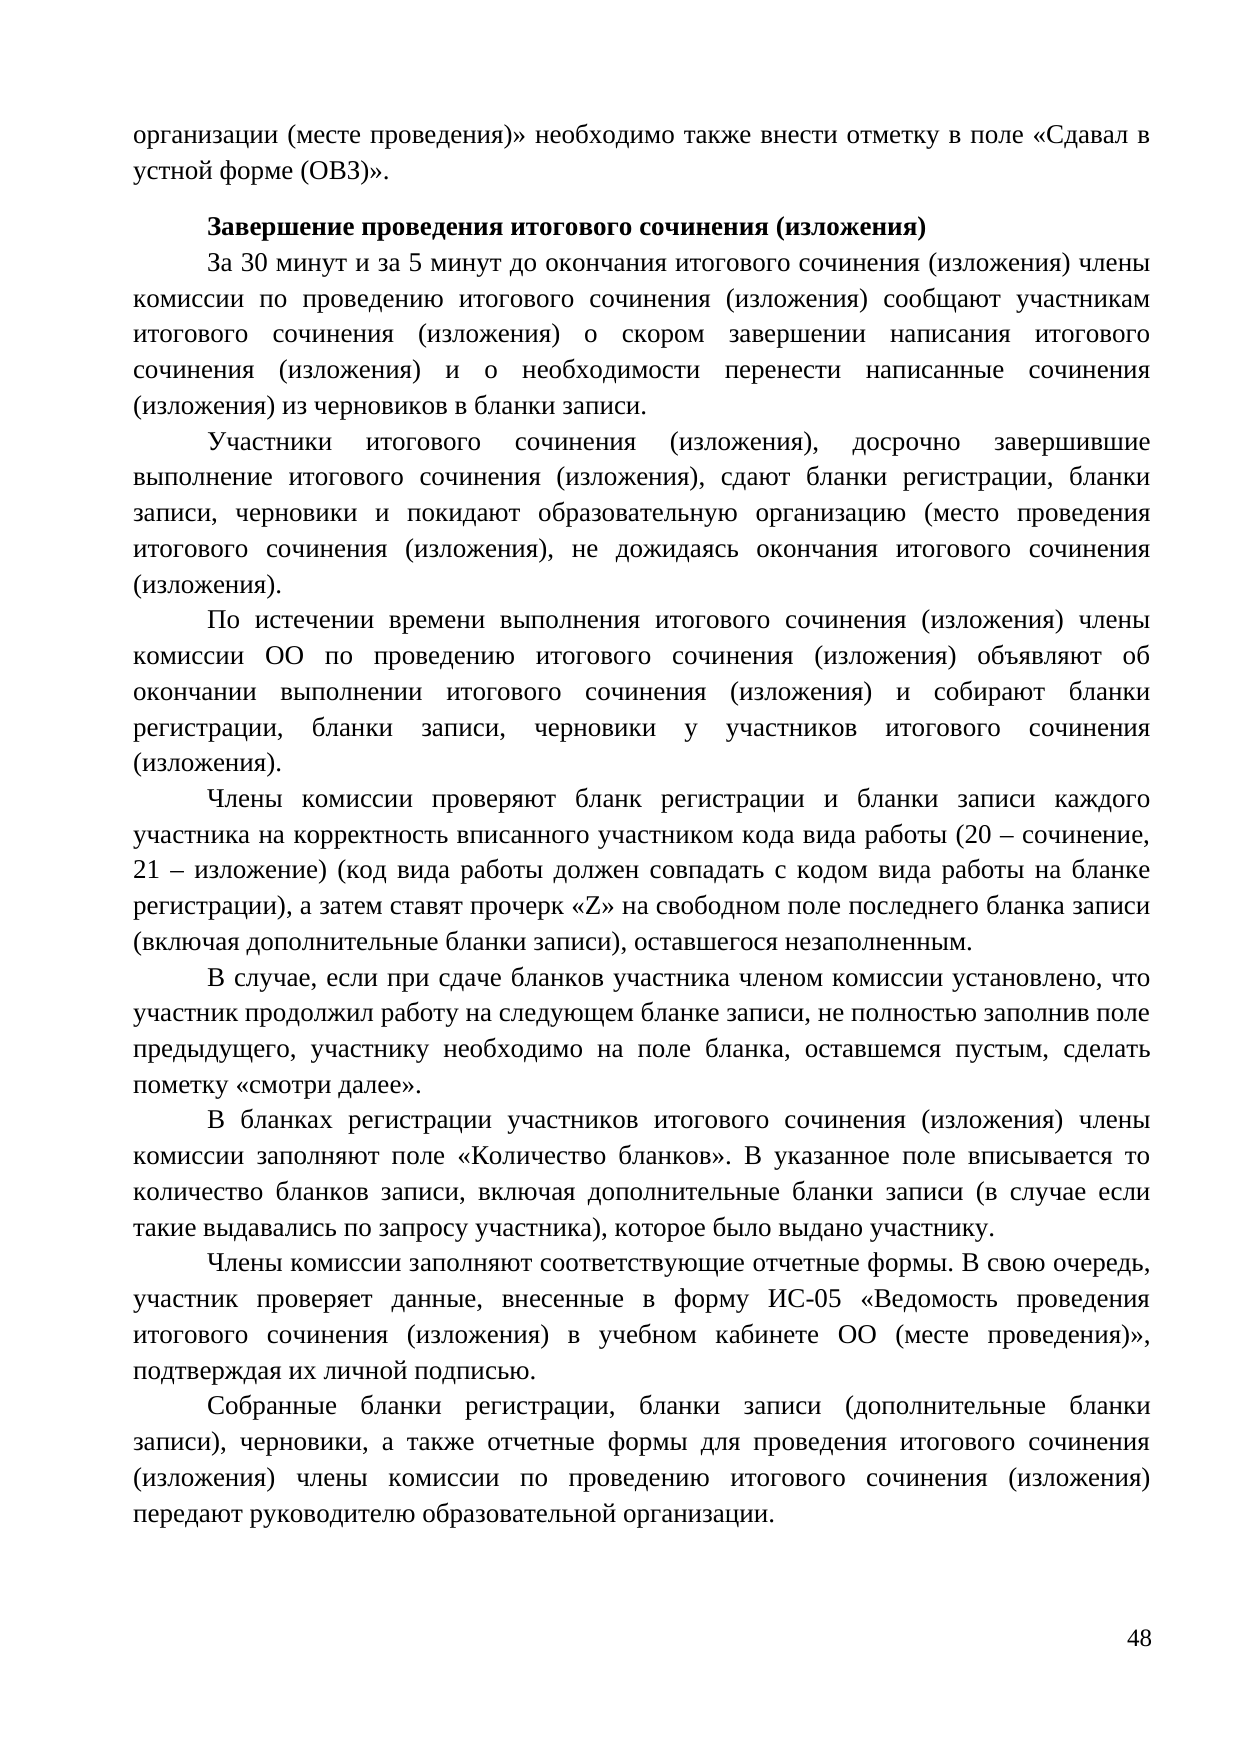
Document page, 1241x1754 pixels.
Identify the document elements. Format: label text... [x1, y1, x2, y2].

text Завершение проведения итогового сочинения (изложения) [133, 210, 1152, 242]
list Члены комиссии проверяют бланк регистрации и бланки записи каждого участника на корректность вписанного участником кода вида работы (20 – сочинение, 21 – изложение) (код вида работы должен совпадать с кодом вида работы на бланке регистрации), а затем ставят прочерк «Z» на свободном поле последнего бланка записи (включая дополнительные бланки записи), оставшегося незаполненным. [133, 782, 1152, 956]
list В бланках регистрации участников итогового сочинения (изложения) члены комиссии заполняют поле «Количество бланков». В указанное поле вписывается то количество бланков записи, включая дополнительные бланки записи (в случае если такие выдавались по запросу участника), которое было выдано участнику. [133, 1104, 1152, 1242]
list В случае, если при сдаче бланков участника членом комиссии установлено, что участник продолжил работу на следующем бланке записи, не полностью заполнив поле предыдущего, участнику необходимо на поле бланка, оставшемся пустым, сделать пометку «смотри далее». [133, 961, 1152, 1099]
text За 30 минут и за 5 минут до окончания итогового сочинения (изложения) члены комиссии по проведению итогового сочинения (изложения) сообщают участникам итогового сочинения (изложения) о скором завершении написания итогового сочинения (изложения) и о необходимости перенести написанные сочинения (изложения) из черновиков в бланки записи. [133, 246, 1152, 420]
text По истечении времени выполнения итогового сочинения (изложения) члены комиссии ОО по проведению итогового сочинения (изложения) объявляют об окончании выполнении итогового сочинения (изложения) и собирают бланки регистрации, бланки записи, черновики у участников итогового сочинения (изложения). [133, 603, 1152, 777]
text Собранные бланки регистрации, бланки записи (дополнительные бланки записи), черновики, а также отчетные формы для проведения итогового сочинения (изложения) члены комиссии по проведению итогового сочинения (изложения) передают руководителю образовательной организации. [133, 1389, 1152, 1528]
text Участники итогового сочинения (изложения), досрочно завершившие выполнение итогового сочинения (изложения), сдают бланки регистрации, бланки записи, черновики и покидают образовательную организацию (место проведения итогового сочинения (изложения), не дожидаясь окончания итогового сочинения (изложения). [133, 425, 1152, 599]
text Члены комиссии заполняют соответствующие отчетные формы. В свою очередь, участник проверяет данные, внесенные в форму ИС-05 «Ведомость проведения итогового сочинения (изложения) в учебном кабинете ОО (месте проведения)», подтверждая их личной подписью. [133, 1247, 1152, 1385]
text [133, 118, 1152, 185]
